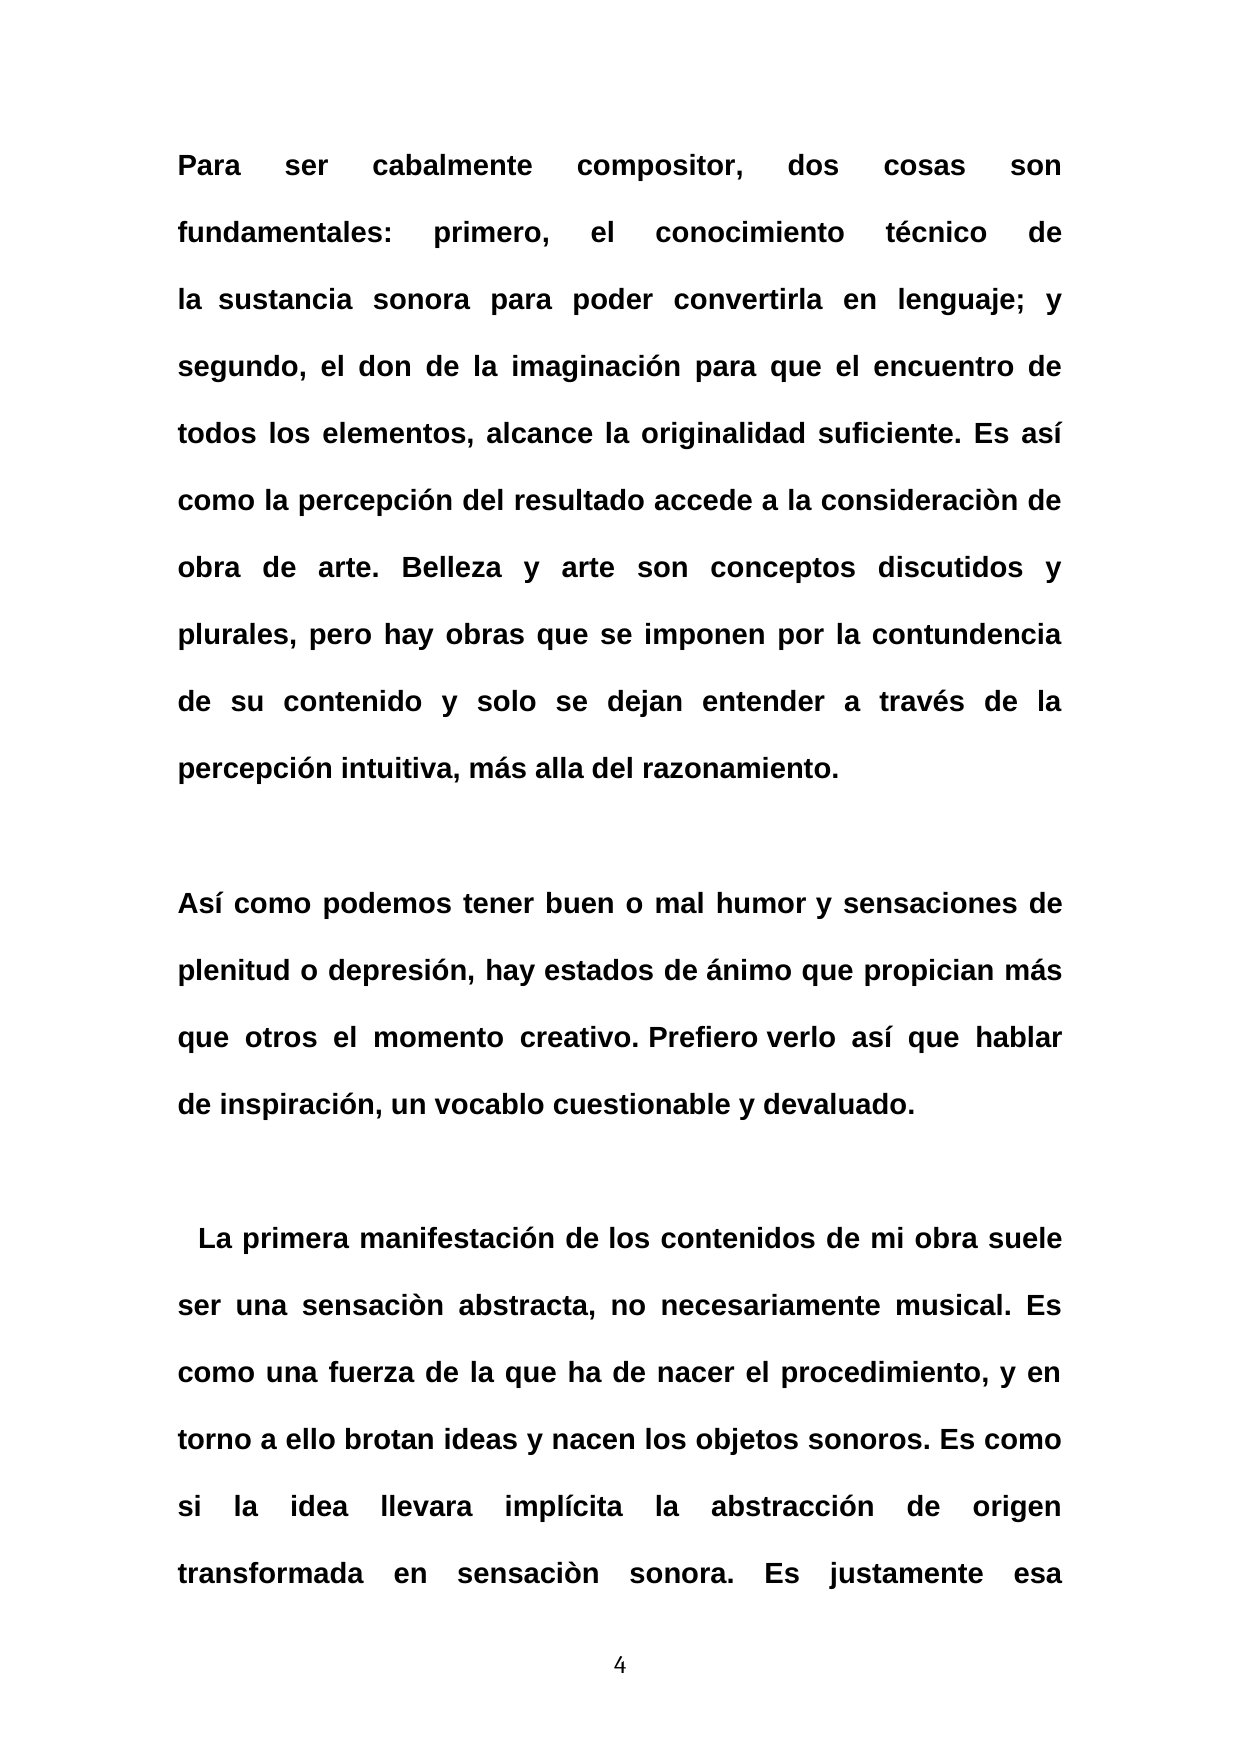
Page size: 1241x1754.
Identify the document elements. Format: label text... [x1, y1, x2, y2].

text Así como podemos tener buen o mal humor y sensaciones de plenitud o depresión, hay estados de ánimo que propician más que otros el momento creativo. Prefiero verlo así que hablar de inspiración, un vocablo cuestionable y devaluado. [177, 886, 1063, 1120]
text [177, 1221, 1063, 1590]
text Para ser cabalmente compositor, dos cosas son fundamentales: primero, el conocimiento técnico de la sustancia sonora para poder convertirla en lenguaje; y segundo, el don de la imaginación para que el encuentro de todos los elementos, alcance la originalidad suficiente. Es así como la percepción del resultado accede a la consideraciòn de obra de arte. Belleza y arte son conceptos discutidos y plurales, pero hay obras que se imponen por la contundencia de su contenido y solo se dejan entender a través de la percepción intuitiva, más alla del razonamiento. [177, 148, 1063, 785]
